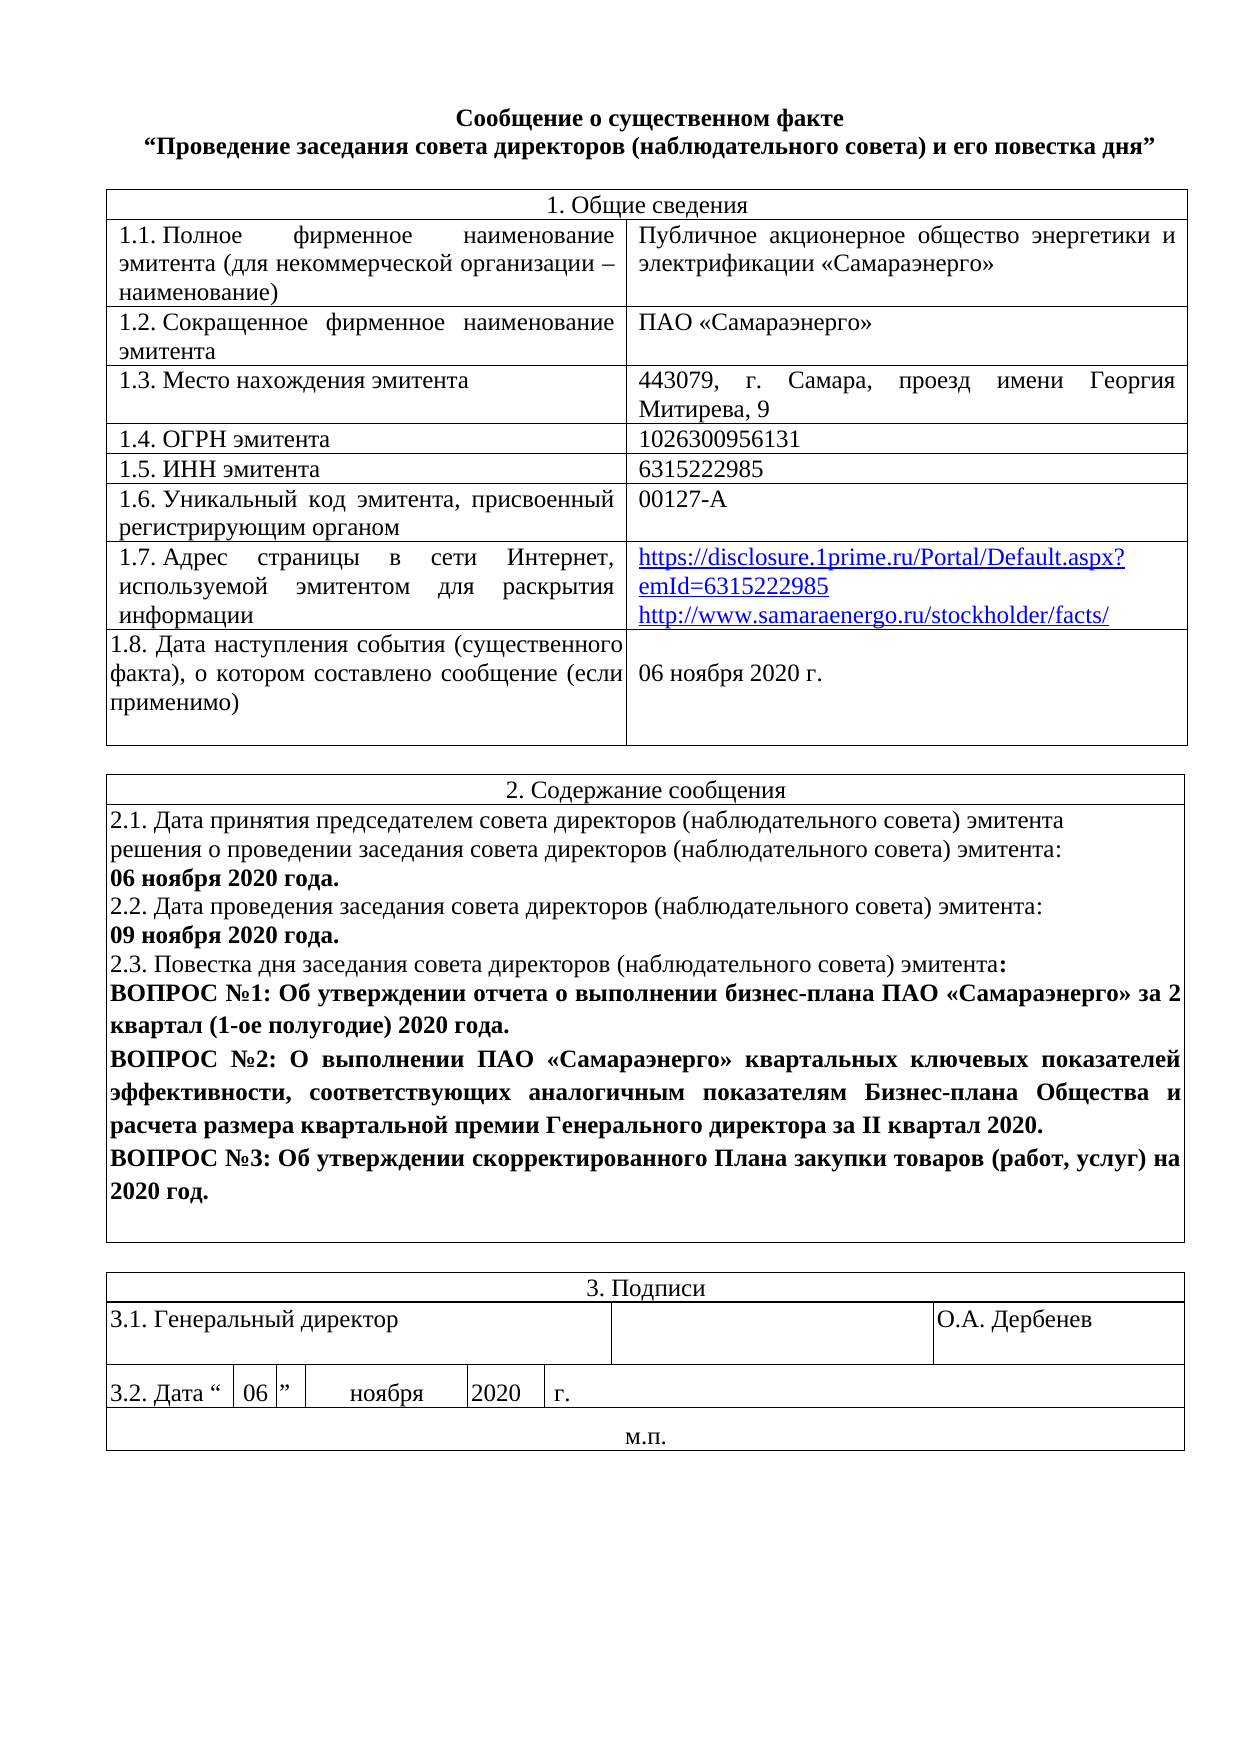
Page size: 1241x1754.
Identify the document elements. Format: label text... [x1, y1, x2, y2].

table_cell 1.7. Адрес страницы в сети Интернет, используемой эмитентом для раскрытия информации [107, 542, 626, 628]
table_cell 2020 [468, 1365, 544, 1407]
table_cell 3.2. Дата “ [107, 1365, 233, 1407]
table_cell [612, 1303, 933, 1364]
table_header 1. Общие сведения [107, 190, 1187, 219]
table_cell 06 [234, 1365, 276, 1407]
table_cell 2.1. Дата принятия председателем совета директоров (наблюдательного совета) эмитента решения о проведении заседания совета директоров (наблюдательного совета) эмитента: 06 ноября 2020 года. 2.2. Дата проведения заседания совета директоров (наблюдательного совета) эмитента: 09 ноября 2020 года. 2.3. Повестка дня заседания совета директоров (наблюдательного совета) эмитента: ВОПРОС №1: Об утверждении отчета о выполнении бизнес-плана ПАО «Самараэнерго» за 2 квартал (1-ое полугодие) 2020 года. ВОПРОС №2: О выполнении ПАО «Самараэнерго» квартальных ключевых показателей эффективности, соответствующих аналогичным показателям Бизнес-плана Общества и расчета размера квартальной премии Генерального директора за II квартал 2020. ВОПРОС №3: Об утверждении скорректированного Плана закупки товаров (работ, услуг) на 2020 год. [107, 805, 1184, 1242]
table_cell ПАО «Самараэнерго» [627, 307, 1187, 364]
table_cell г. [545, 1365, 1184, 1407]
table_cell 1.3. Место нахождения эмитента [107, 366, 626, 423]
table_cell Публичное акционерное общество энергетики и электрификации «Самараэнерго» [627, 220, 1187, 306]
table_header 3. Подписи [107, 1273, 1184, 1301]
table_cell 1.2. Сокращенное фирменное наименование эмитента [107, 307, 626, 364]
table_cell 1.1. Полное фирменное наименование эмитента (для некоммерческой организации – наименование) [107, 220, 626, 306]
table_cell 1026300956131 [627, 424, 1187, 453]
table_cell 06 ноября 2020 г. [627, 630, 1187, 744]
text “Проведение заседания совета директоров (наблюдательного совета) и его повестка дня” [118, 131, 1181, 160]
text Сообщение о существенном факте [118, 103, 1181, 131]
table_cell ноября [306, 1365, 467, 1407]
table_cell ” [277, 1365, 305, 1407]
table_cell 1.5. ИНН эмитента [107, 454, 626, 483]
table_cell О.А. Дербенев [934, 1303, 1184, 1364]
table_cell https://disclosure.1prime.ru/Portal/Default.aspx?emId=6315222985 http://www.samaraenergo.ru/stockholder/facts/ [627, 542, 1187, 628]
table_cell 3.1. Генеральный директор [107, 1303, 611, 1364]
table_cell 1.6. Уникальный код эмитента, присвоенный регистрирующим органом [107, 484, 626, 541]
table_cell м.п. [107, 1408, 1184, 1450]
table_cell 1.8. Дата наступления события (существенного факта), о котором составлено сообщение (если применимо) [107, 630, 626, 744]
table_cell 443079, г. Самара, проезд имени Георгия Митирева, 9 [627, 366, 1187, 423]
table_cell 00127-А [627, 484, 1187, 541]
table_cell 1.4. ОГРН эмитента [107, 424, 626, 453]
table_header 2. Содержание сообщения [107, 775, 1184, 804]
table_cell 6315222985 [627, 454, 1187, 483]
